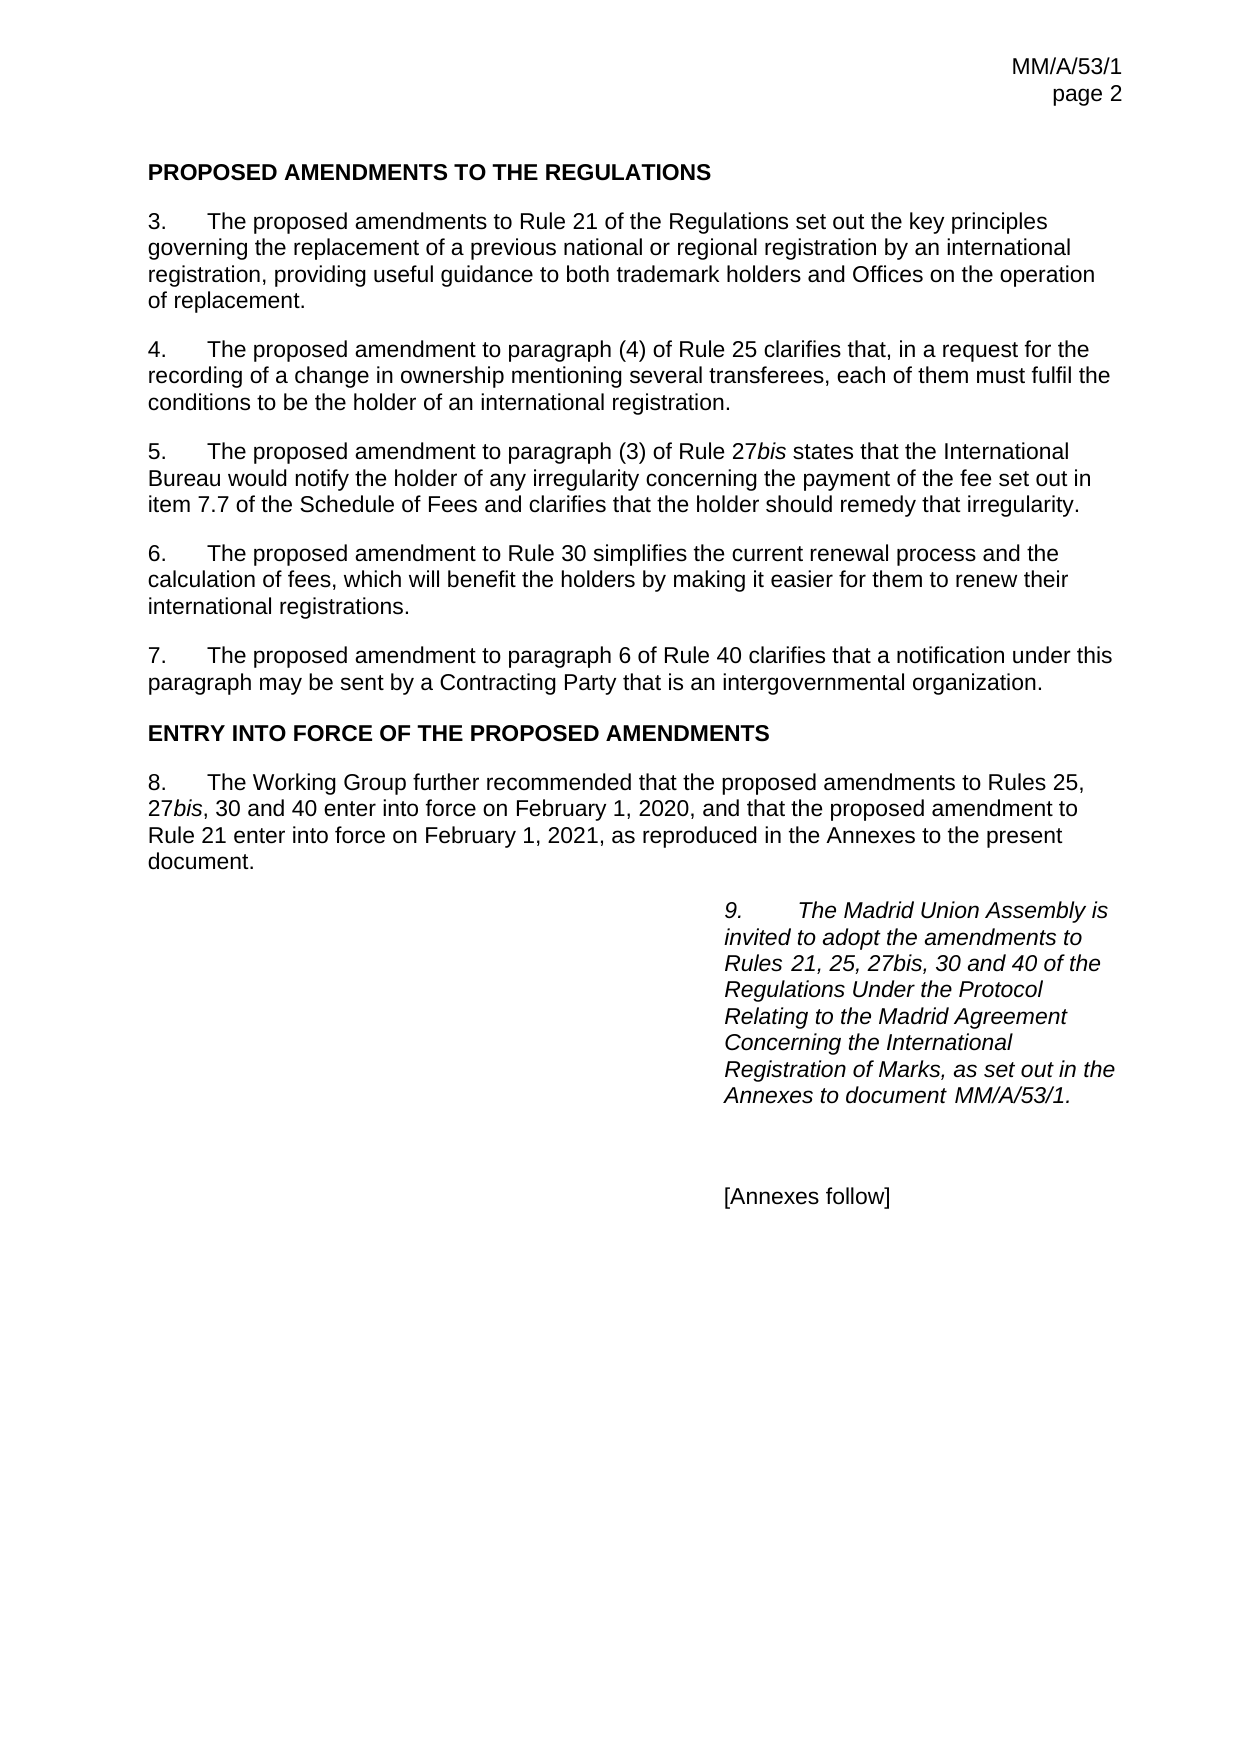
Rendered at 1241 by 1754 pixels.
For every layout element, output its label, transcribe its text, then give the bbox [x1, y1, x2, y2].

subtitle Proposed Amendments to the regulations [148, 158, 1122, 185]
text [Annexes follow] [724, 1183, 1122, 1209]
text The proposed amendment to paragraph (3) of Rule 27bis states that the International Bureau would notify the holder of any irregularity concerning the payment of the fee set out in item 7.7 of the Schedule of Fees and clarifies that the holder should remedy that irregularity. [148, 438, 1122, 517]
text The proposed amendment to paragraph 6 of Rule 40 clarifies that a notification under this paragraph may be sent by a Contracting Party that is an intergovernmental organization. [148, 642, 1122, 695]
text The Madrid Union Assembly is invited to adopt the amendments to Rules 21, 25, 27bis, 30 and 40 of the Regulations Under the Protocol Relating to the Madrid Agreement Concerning the International Registration of Marks, as set out in the Annexes to document MM/A/53/1. [724, 897, 1122, 1108]
text The Working Group further recommended that the proposed amendments to Rules 25, 27bis, 30 and 40 enter into force on February 1, 2020, and that the proposed amendment to Rule 21 enter into force on February 1, 2021, as reproduced in the Annexes to the present document. [148, 769, 1122, 874]
text The proposed amendment to paragraph (4) of Rule 25 clarifies that, in a request for the recording of a change in ownership mentioning several transferees, each of them must fulfil the conditions to be the holder of an international registration. [148, 336, 1122, 415]
subtitle Entry into force of the proposed amendments [148, 720, 1122, 746]
text The proposed amendment to Rule 30 simplifies the current renewal process and the calculation of fees, which will benefit the holders by making it easier for them to renew their international registrations. [148, 540, 1122, 619]
text The proposed amendments to Rule 21 of the Regulations set out the key principles governing the replacement of a previous national or regional registration by an international registration, providing useful guidance to both trademark holders and Offices on the operation of replacement. [148, 208, 1122, 313]
